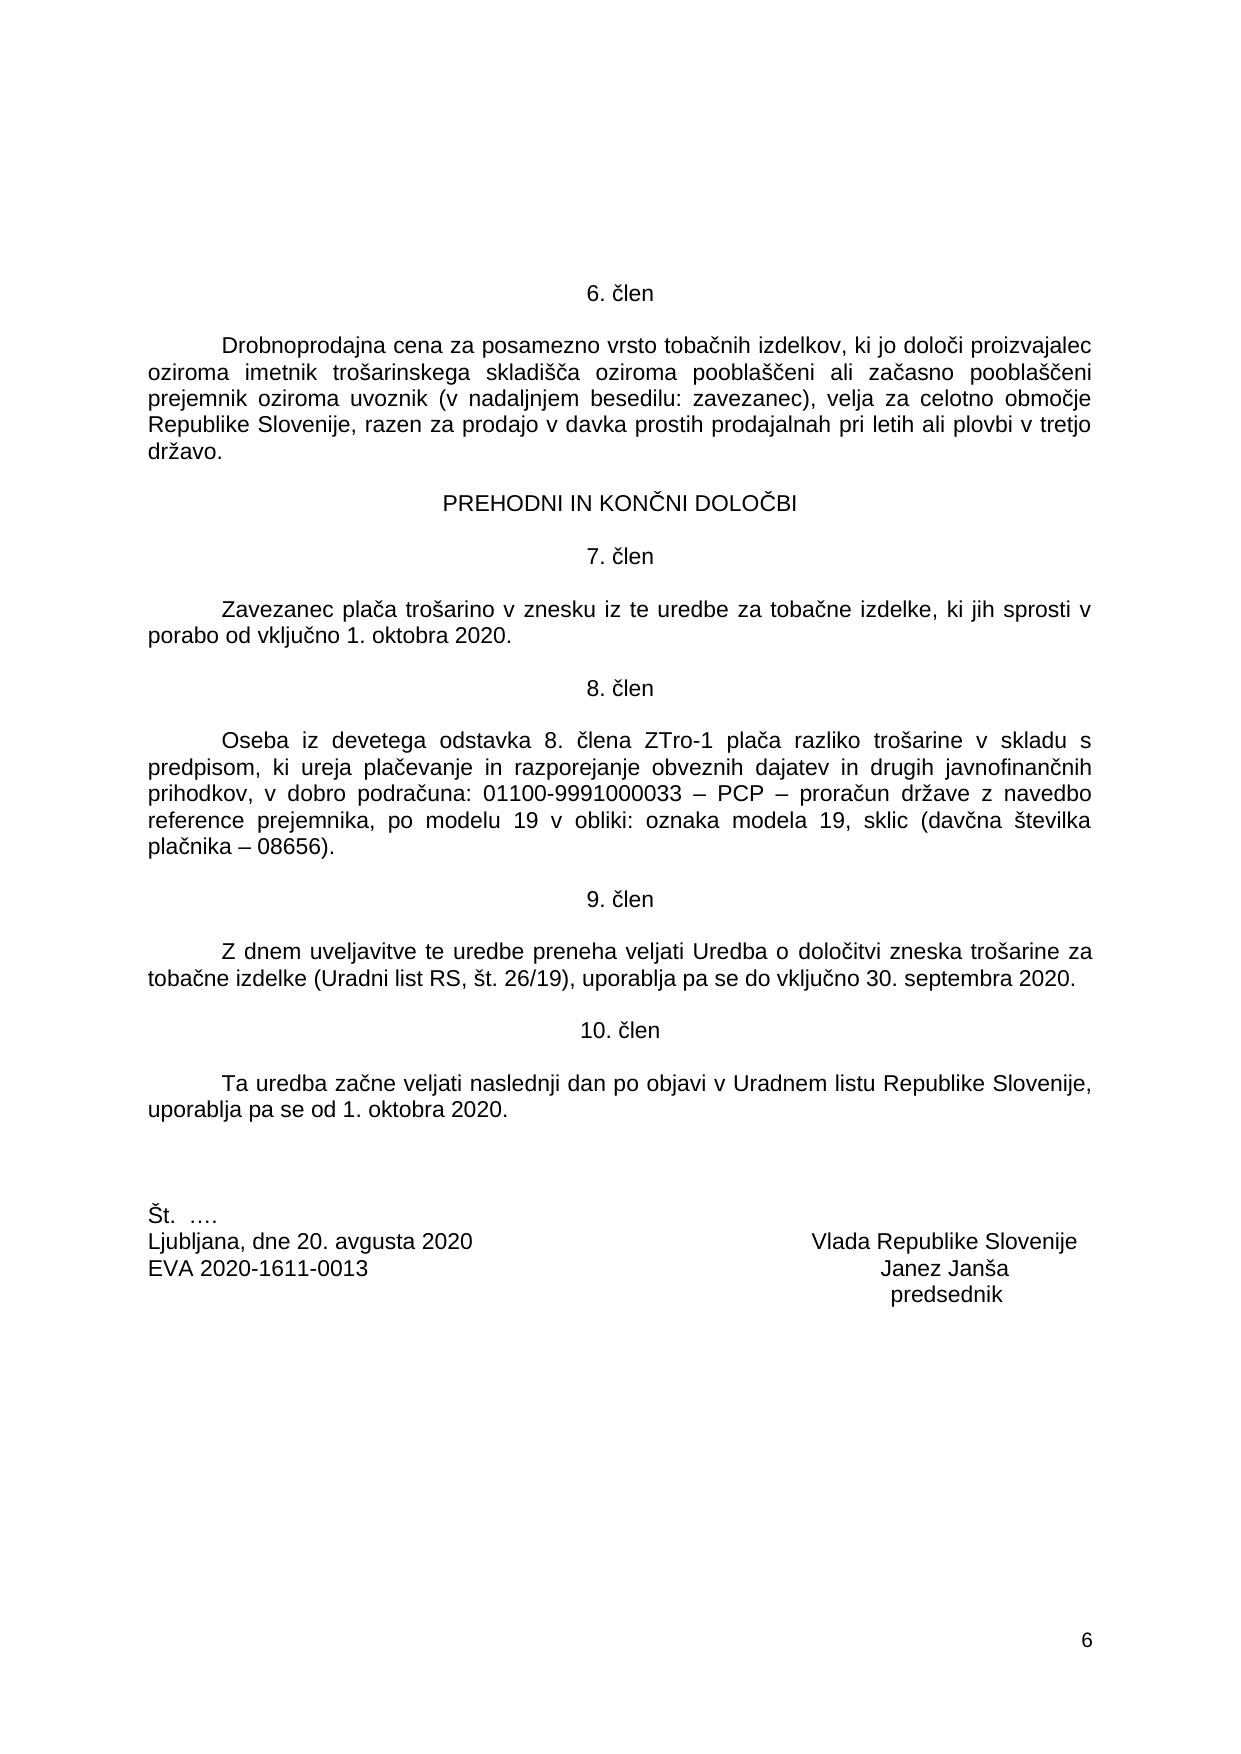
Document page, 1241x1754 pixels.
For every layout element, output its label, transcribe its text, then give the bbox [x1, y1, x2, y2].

text Zavezanec plača trošarino v znesku iz te uredbe za tobačne izdelke, ki jih sprosti v porabo od vključno 1. oktobra 2020. [148, 596, 1092, 648]
text Ta uredba začne veljati naslednji dan po objavi v Uradnem listu Republike Slovenije, uporablja pa se od 1. oktobra 2020. [148, 1070, 1092, 1123]
text EVA 2020-1611-0013 Janez Janša [148, 1254, 1092, 1281]
text 8. člen [148, 675, 1092, 701]
text PREHODNI IN KONČNI DOLOČBI [148, 490, 1092, 517]
text 10. člen [148, 1017, 1092, 1044]
text Št. …. [148, 1202, 1092, 1228]
text Oseba iz devetega odstavka 8. člena ZTro-1 plača razliko trošarine v skladu s predpisom, ki ureja plačevanje in razporejanje obveznih dajatev in drugih javnofinančnih prihodkov, v dobro podračuna: 01100-9991000033 – PCP – proračun države z navedbo reference prejemnika, po modelu 19 v obliki: oznaka modela 19, sklic (davčna številka plačnika – 08656). [148, 727, 1092, 859]
text Ljubljana, dne 20. avgusta 2020 Vlada Republike Slovenije [148, 1228, 1092, 1254]
text Z dnem uveljavitve te uredbe preneha veljati Uredba o določitvi zneska trošarine za tobačne izdelke (Uradni list RS, št. 26/19), uporablja pa se do vključno 30. septembra 2020. [148, 938, 1092, 991]
text 7. člen [148, 543, 1092, 569]
text 9. člen [148, 886, 1092, 912]
text 6. člen [148, 279, 1092, 306]
text predsednik [148, 1281, 1092, 1307]
text Drobnoprodajna cena za posamezno vrsto tobačnih izdelkov, ki jo določi proizvajalec oziroma imetnik trošarinskega skladišča oziroma pooblaščeni ali začasno pooblaščeni prejemnik oziroma uvoznik (v nadaljnjem besedilu: zavezanec), velja za celotno območje Republike Slovenije, razen za prodajo v davka prostih prodajalnah pri letih ali plovbi v tretjo državo. [148, 332, 1092, 464]
